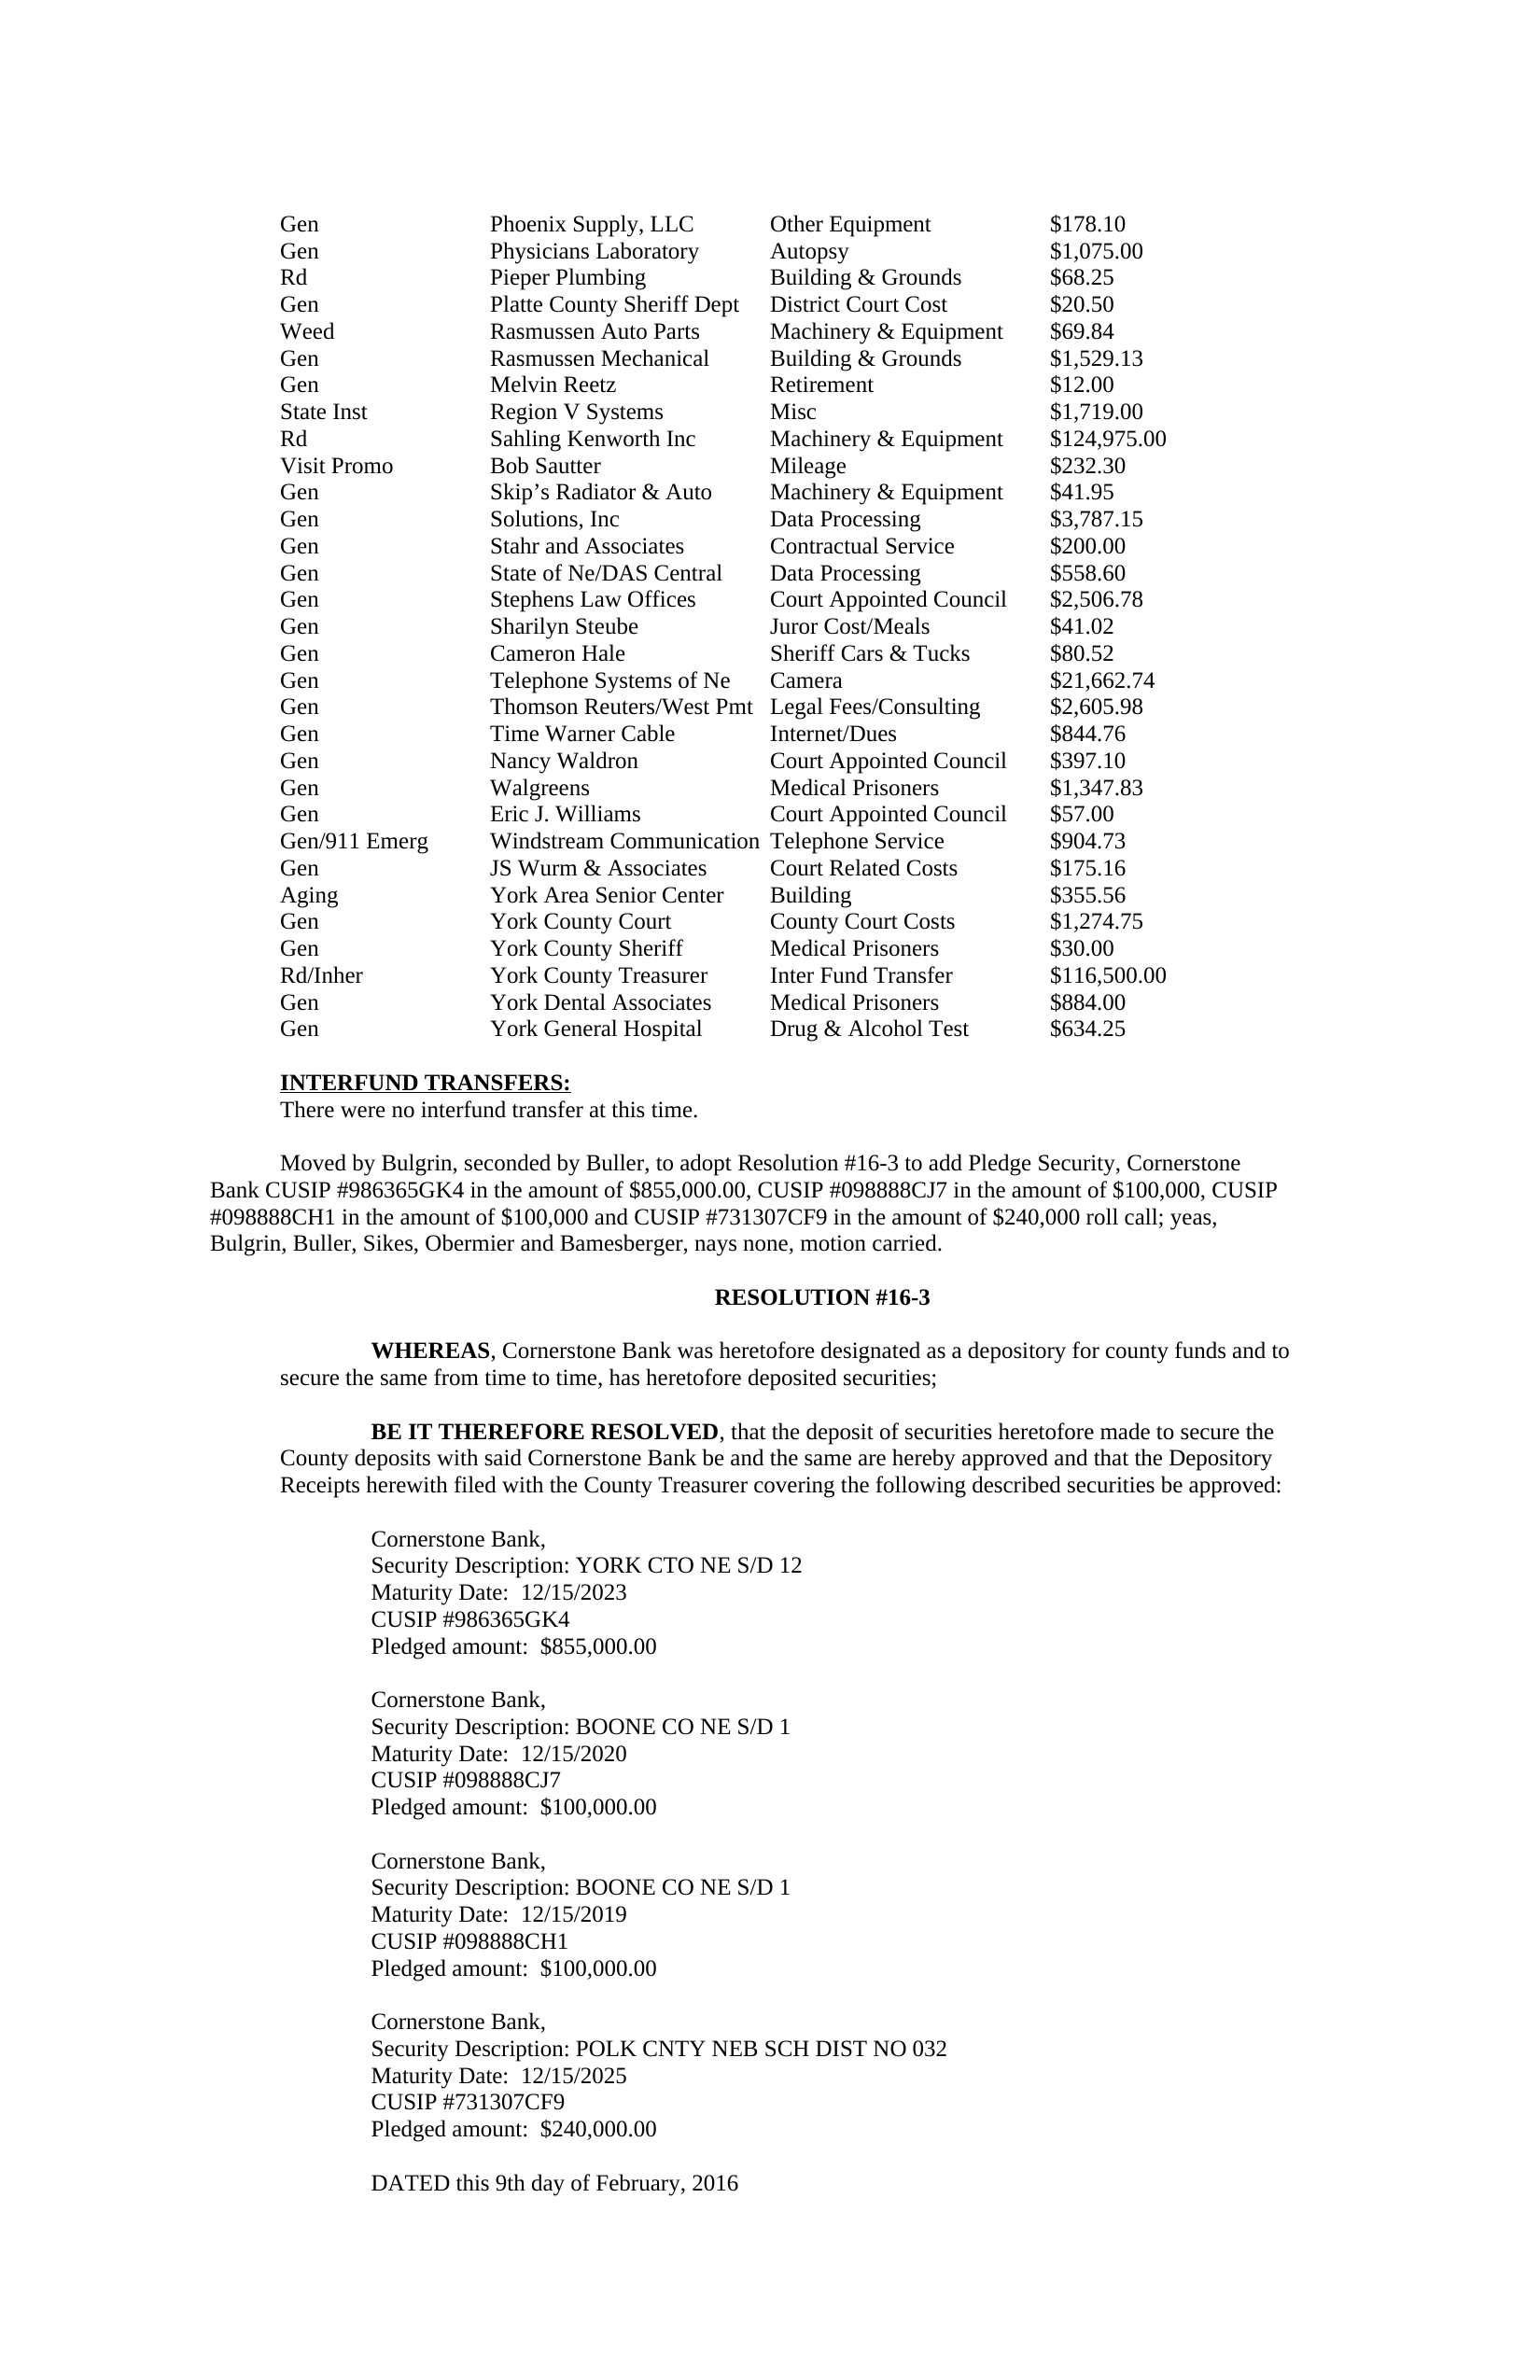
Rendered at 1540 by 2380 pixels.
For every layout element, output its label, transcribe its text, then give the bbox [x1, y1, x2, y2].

text Gen JS Wurm & Associates Court Related Costs $175.16 [210, 854, 1295, 881]
text Gen Stephens Law Offices Court Appointed Council $2,506.78 [210, 585, 1295, 612]
text Gen Solutions, Inc Data Processing $3,787.15 [210, 505, 1295, 532]
text Gen/911 Emerg Windstream Communication Telephone Service $904.73 [210, 827, 1295, 854]
text Pledged amount: $100,000.00 [280, 1793, 1295, 1820]
text Gen Sharilyn Steube Juror Cost/Meals $41.02 [210, 612, 1295, 639]
text RESOLUTION #16-3 [280, 1283, 1295, 1310]
text Gen Phoenix Supply, LLC Other Equipment $178.10 [210, 210, 1295, 237]
text Gen Rasmussen Mechanical Building & Grounds $1,529.13 [210, 344, 1295, 371]
text Gen York County Sheriff Medical Prisoners $30.00 [210, 934, 1295, 961]
text There were no interfund transfer at this time. [210, 1096, 1295, 1122]
text Maturity Date: 12/15/2025 [280, 2062, 1295, 2088]
text Cornerstone Bank, [280, 1847, 1295, 1873]
text Rd Pieper Plumbing Building & Grounds $68.25 [210, 263, 1295, 290]
text Pledged amount: $240,000.00 [280, 2115, 1295, 2142]
text Rd Sahling Kenworth Inc Machinery & Equipment $124,975.00 [210, 425, 1295, 452]
text DATED this 9th day of February, 2016 [280, 2169, 1295, 2195]
text CUSIP #098888CH1 [280, 1927, 1295, 1954]
text Moved by Bulgrin, seconded by Buller, to adopt Resolution #16-3 to add Pledge Security, Cornerstone Bank CUSIP #986365GK4 in the amount of $855,000.00, CUSIP #098888CJ7 in the amount of $100,000, CUSIP #098888CH1 in the amount of $100,000 and CUSIP #731307CF9 in the amount of $240,000 roll call; yeas, Bulgrin, Buller, Sikes, Obermier and Bamesberger, nays none, motion carried. [210, 1149, 1295, 1256]
text Gen York General Hospital Drug & Alcohol Test $634.25 [210, 1015, 1295, 1042]
text Aging York Area Senior Center Building $355.56 [210, 881, 1295, 907]
text Gen York Dental Associates Medical Prisoners $884.00 [210, 988, 1295, 1015]
text Gen Stahr and Associates Contractual Service $200.00 [210, 532, 1295, 559]
text Maturity Date: 12/15/2019 [280, 1900, 1295, 1927]
text Security Description: BOONE CO NE S/D 1 [280, 1873, 1295, 1900]
text Gen Eric J. Williams Court Appointed Council $57.00 [210, 800, 1295, 827]
text Security Description: BOONE CO NE S/D 1 [280, 1713, 1295, 1740]
text Cornerstone Bank, [280, 1525, 1295, 1551]
text State Inst Region V Systems Misc $1,719.00 [210, 398, 1295, 425]
text Gen York County Court County Court Costs $1,274.75 [210, 907, 1295, 934]
text Gen Walgreens Medical Prisoners $1,347.83 [210, 774, 1295, 800]
text Gen Cameron Hale Sheriff Cars & Tucks $80.52 [210, 639, 1295, 666]
text Pledged amount: $855,000.00 [280, 1632, 1295, 1659]
text CUSIP #731307CF9 [280, 2088, 1295, 2115]
text CUSIP #986365GK4 [280, 1605, 1295, 1632]
text Gen Physicians Laboratory Autopsy $1,075.00 [210, 237, 1295, 263]
text Pledged amount: $100,000.00 [280, 1954, 1295, 1981]
text Gen State of Ne/DAS Central Data Processing $558.60 [210, 559, 1295, 585]
text Cornerstone Bank, [280, 2008, 1295, 2035]
text CUSIP #098888CJ7 [280, 1766, 1295, 1793]
text Maturity Date: 12/15/2023 [280, 1578, 1295, 1605]
text Gen Thomson Reuters/West Pmt Legal Fees/Consulting $2,605.98 [210, 693, 1295, 720]
text Security Description: YORK CTO NE S/D 12 [280, 1551, 1295, 1578]
text Rd/Inher York County Treasurer Inter Fund Transfer $116,500.00 [210, 961, 1295, 988]
text INTERFUND TRANSFERS: [210, 1069, 1295, 1096]
text BE IT THEREFORE RESOLVED, that the deposit of securities heretofore made to secure the County deposits with said Cornerstone Bank be and the same are hereby approved and that the Depository Receipts herewith filed with the County Treasurer covering the following described securities be approved: [280, 1418, 1295, 1498]
text Gen Skip’s Radiator & Auto Machinery & Equipment $41.95 [210, 478, 1295, 505]
text Visit Promo Bob Sautter Mileage $232.30 [210, 452, 1295, 478]
text Gen Platte County Sheriff Dept District Court Cost $20.50 [210, 290, 1295, 317]
text Gen Time Warner Cable Internet/Dues $844.76 [210, 720, 1295, 747]
text Gen Nancy Waldron Court Appointed Council $397.10 [210, 747, 1295, 774]
text Gen Telephone Systems of Ne Camera $21,662.74 [210, 666, 1295, 693]
text WHEREAS, Cornerstone Bank was heretofore designated as a depository for county funds and to secure the same from time to time, has heretofore deposited securities; [280, 1337, 1295, 1391]
text Gen Melvin Reetz Retirement $12.00 [210, 371, 1295, 398]
text Maturity Date: 12/15/2020 [280, 1740, 1295, 1766]
text Security Description: POLK CNTY NEB SCH DIST NO 032 [280, 2035, 1295, 2062]
text Cornerstone Bank, [280, 1686, 1295, 1713]
text Weed Rasmussen Auto Parts Machinery & Equipment $69.84 [210, 317, 1295, 344]
